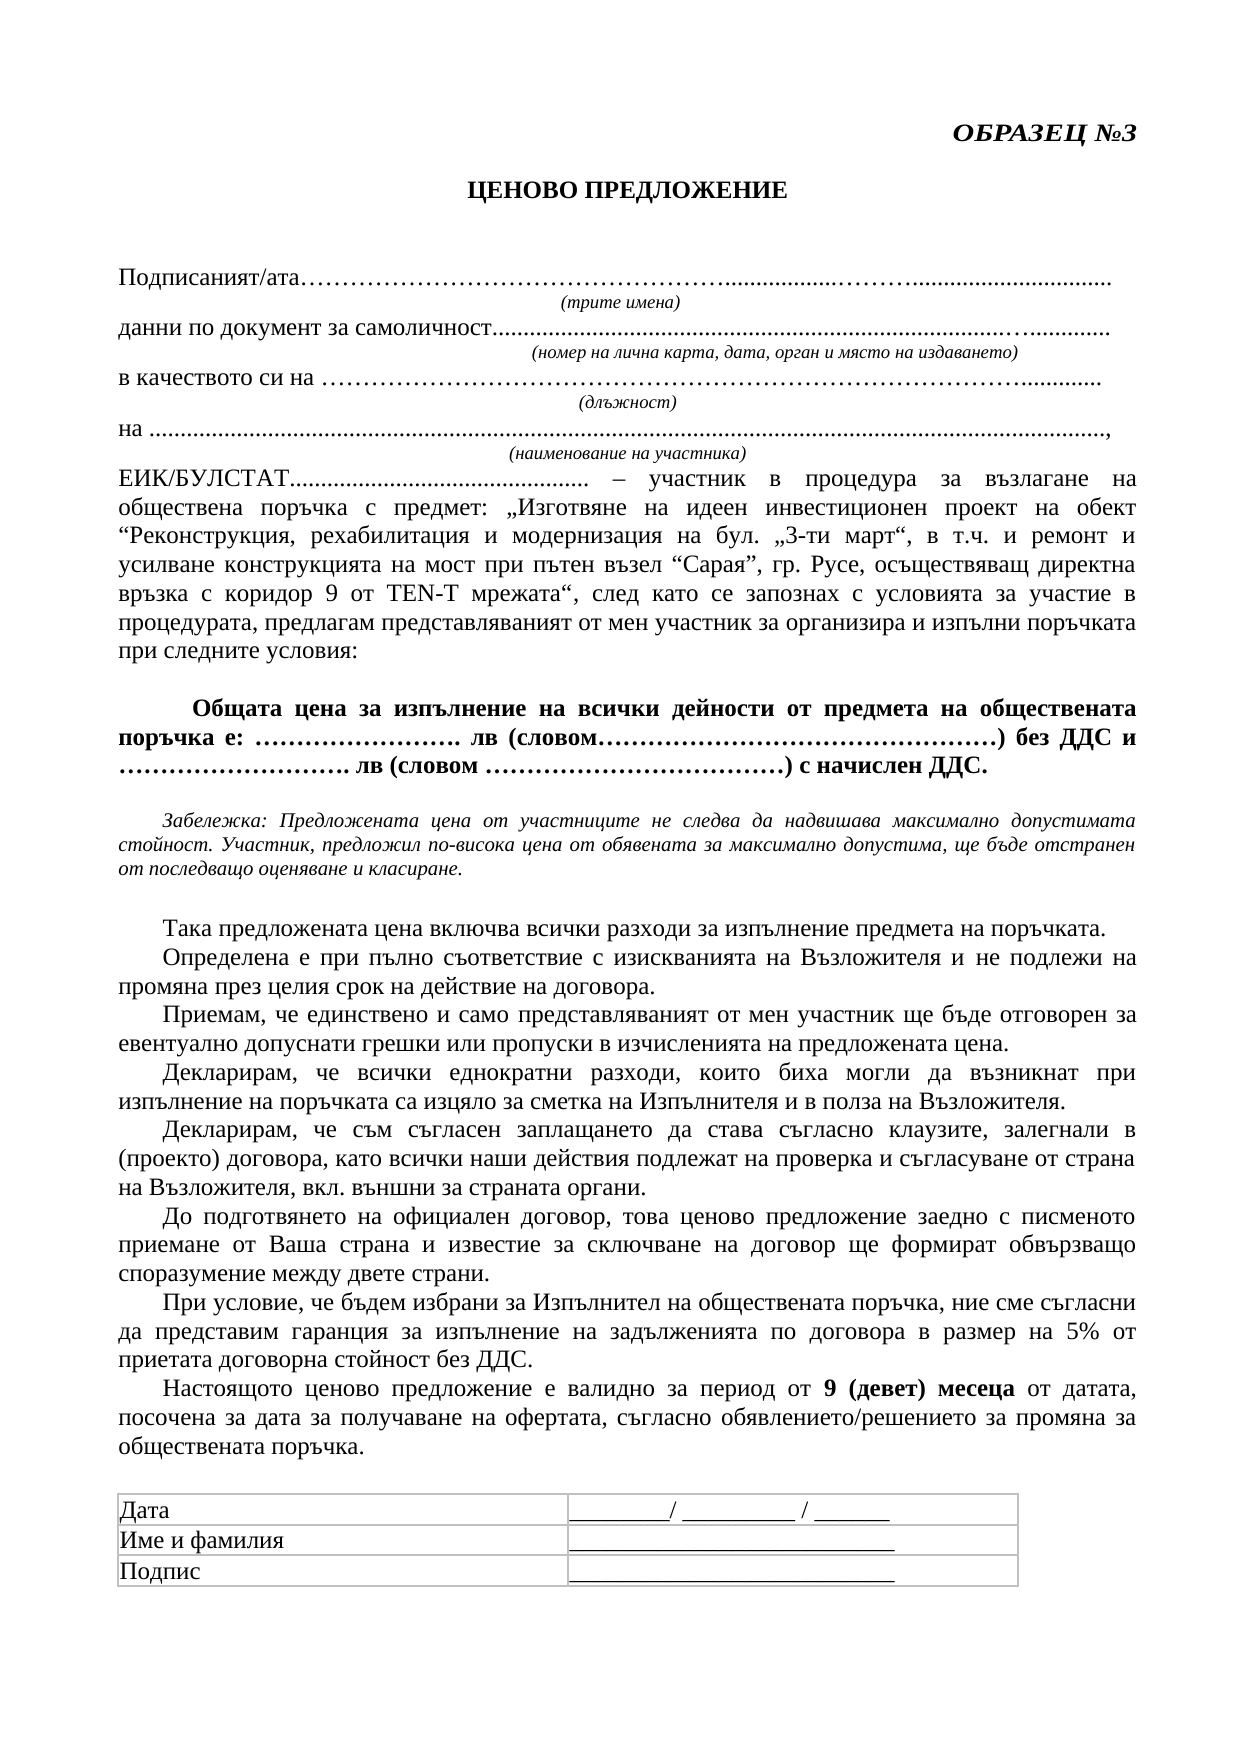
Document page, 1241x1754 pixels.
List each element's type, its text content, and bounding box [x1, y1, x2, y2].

text в качеството си на …………………………………………………………………………............. [118, 362, 1137, 391]
text (длъжност) [118, 391, 1137, 413]
text Така предложената цена включва всички разходи за изпълнение предмета на поръчката. [118, 913, 1152, 942]
table_header Дата [119, 1495, 567, 1523]
text (наименование на участника) [118, 442, 1137, 463]
table_cell Подпис [119, 1556, 567, 1585]
text Настоящото ценово предложение е валидно за период от 9 (девет) месеца от датата, посочена за дата за получаване на офертата, съгласно обявлението/решението за промяна за обществената поръчка. [118, 1373, 1137, 1459]
text При условие, че бъдем избрани за Изпълнител на обществената поръчка, ние сме съгласни да представим гаранция за изпълнение на задълженията по договора в размер на 5% от приетата договорна стойност без ДДС. [118, 1287, 1137, 1373]
table_cell __________________________ [569, 1556, 1017, 1585]
text Подписаният/ата……………………………………………..................………................................ [118, 262, 1132, 291]
text на ........................................................................................................................................................., [118, 413, 1137, 442]
table_cell Име и фамилия [119, 1526, 567, 1554]
text ЦЕНОВО ПРЕДЛОЖЕНИЕ [118, 176, 1137, 204]
table_cell __________________________ [569, 1526, 1017, 1554]
text Определена е при пълно съответствие с изискванията на Възложителя и не подлежи на промяна през целия срок на действие на договора. [118, 942, 1137, 999]
table_header ________/ _________ / ______ [569, 1495, 1017, 1523]
text ОБРАЗЕЦ №3 [118, 118, 1137, 147]
text Приемам, че единствено и само представляваният от мен участник ще бъде отговорен за евентуално допуснати грешки или пропуски в изчисленията на предложената цена. [118, 999, 1137, 1057]
text данни по документ за самоличност..................................................................................…............. [118, 312, 1136, 341]
text ЕИК/БУЛСТАТ................................................ – участник в процедура за възлагане на обществена поръчка с предмет: „Изготвяне на идеен инвестиционен проект на обект “Реконструкция, рехабилитация и модернизация на бул. „3-ти март“, в т.ч. и ремонт и усилване конструкцията на мост при пътен възел “Сарая”, гр. Русе, осъществяващ директна връзка с коридор 9 от TEN-T мрежата“, след като се запознах с условията за участие в процедурата, предлагам представляваният от мен участник за организира и изпълни поръчката при следните условия: [118, 463, 1137, 664]
text (номер на лична карта, дата, орган и място на издаването) [118, 341, 1137, 362]
text Декларирам, че съм съгласен заплащането да става съгласно клаузите, залегнали в (проекто) договора, като всички наши действия подлежат на проверка и съгласуване от страна на Възложителя, вкл. външни за страната органи. [118, 1114, 1137, 1201]
title Декларирам, че всички еднократни разходи, които биха могли да възникнат при изпълнение на поръчката са изцяло за сметка на Изпълнителя и в полза на Възложителя. [118, 1057, 1137, 1114]
text До подготвянето на официален договор, това ценово предложение заедно с писменото приемане от Ваша страна и известие за сключване на договор ще формират обвързващо споразумение между двете страни. [118, 1201, 1137, 1287]
text (трите имена) [557, 291, 1136, 312]
text Общата цена за изпълнение на всички дейности от предмета на обществената поръчка е: ……………………. лв (словом…………………………………………) без ДДС и ………………………. лв (словом ………………………………) с начислен ДДС. [118, 693, 1137, 779]
text Забележка: Предложената цена от участниците не следва да надвишава максимално допустимата стойност. Участник, предложил по-висока цена от обявената за максимално допустима, ще бъде отстранен от последващо оценяване и класиране. [118, 808, 1137, 880]
